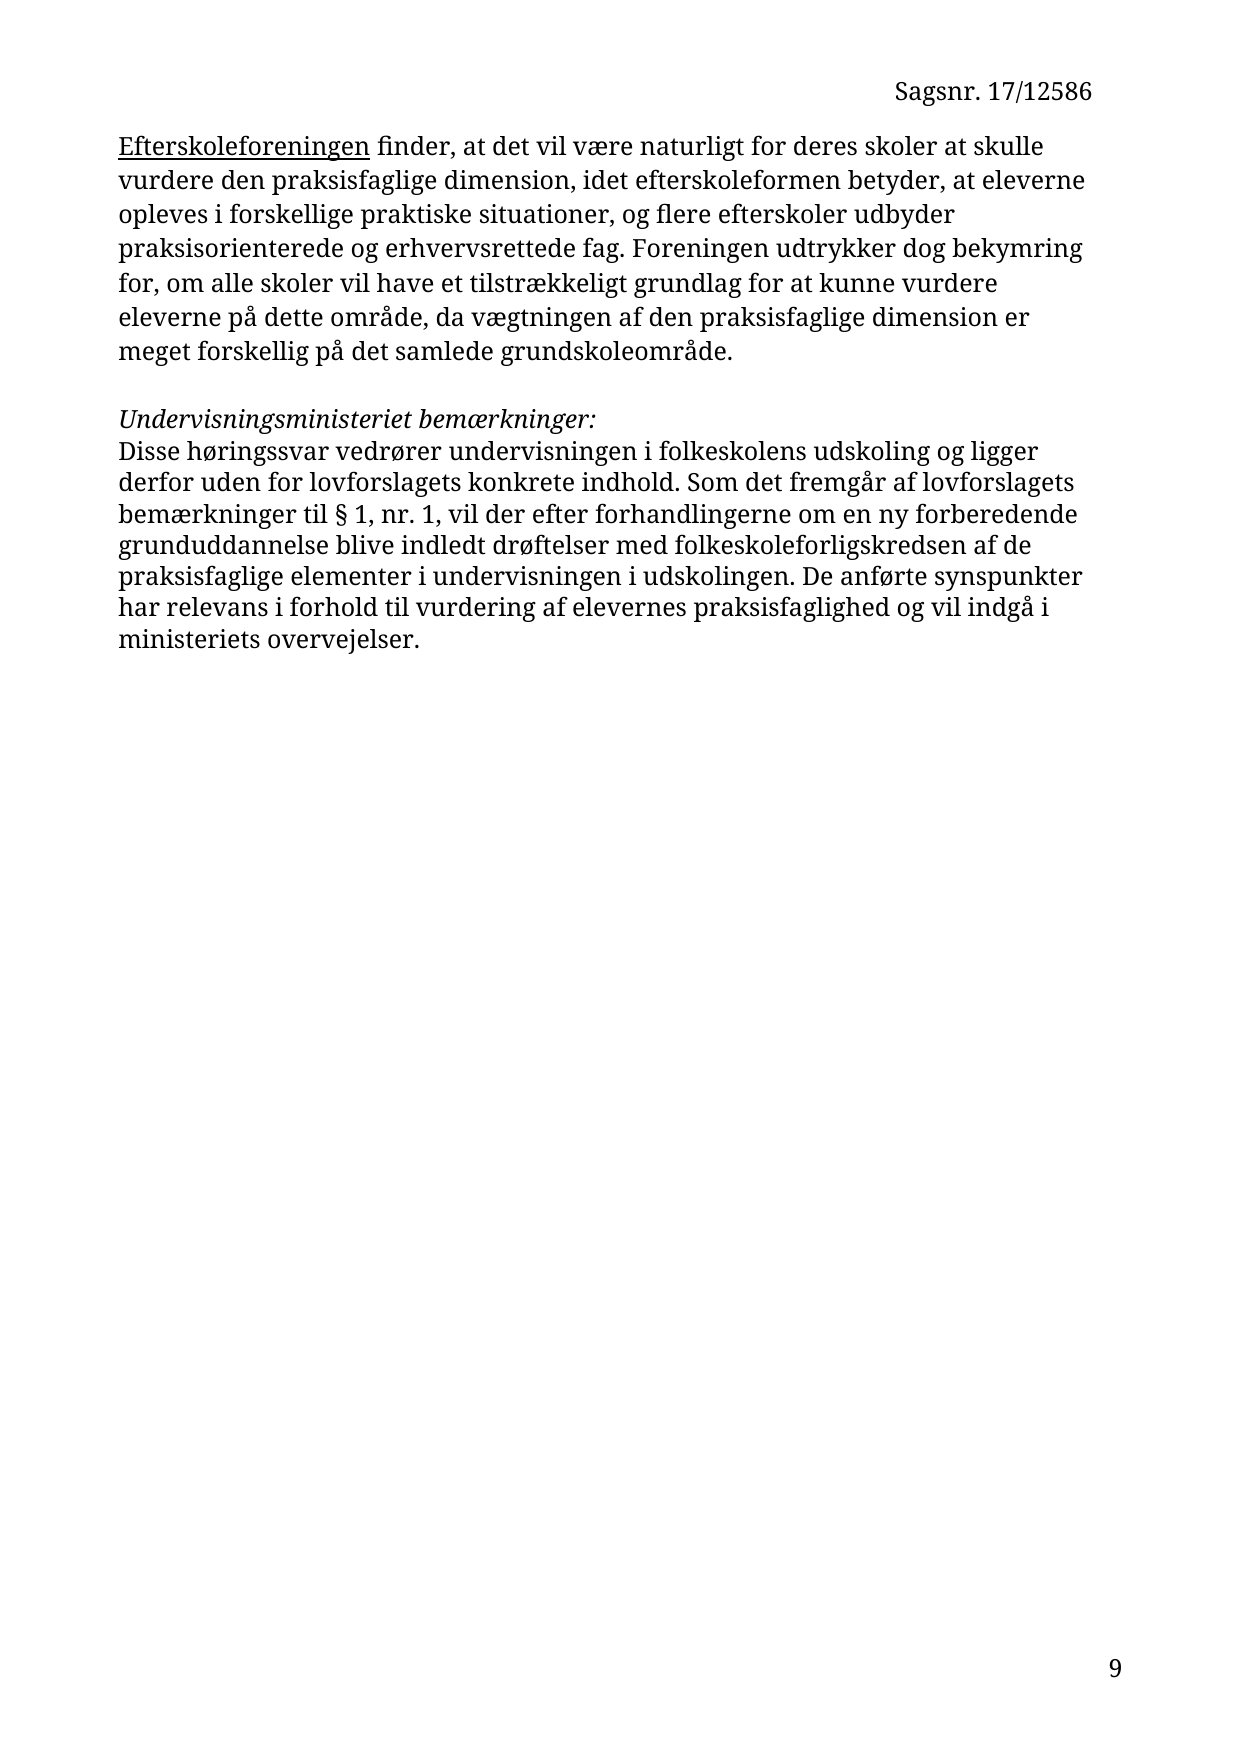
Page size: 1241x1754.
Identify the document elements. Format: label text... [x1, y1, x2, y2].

text Disse høringssvar vedrører undervisningen i folkeskolens udskoling og ligger derfor uden for lovforslagets konkrete indhold. Som det fremgår af lovforslagets bemærkninger til § 1, nr. 1, vil der efter forhandlingerne om en ny forberedende grunduddannelse blive indledt drøftelser med folkeskoleforligskredsen af de praksisfaglige elementer i undervisningen i udskolingen. De anførte synspunkter har relevans i forhold til vurdering af elevernes praksisfaglighed og vil indgå i ministeriets overvejelser. [118, 436, 1092, 654]
text Undervisningsministeriet bemærkninger: [118, 401, 1092, 436]
text Efterskoleforeningen finder, at det vil være naturligt for deres skoler at skulle vurdere den praksisfaglige dimension, idet efterskoleformen betyder, at eleverne opleves i forskellige praktiske situationer, og flere efterskoler udbyder praksisorienterede og erhvervsrettede fag. Foreningen udtrykker dog bekymring for, om alle skoler vil have et tilstrækkeligt grundlag for at kunne vurdere eleverne på dette område, da vægtningen af den praksisfaglige dimension er meget forskellig på det samlede grundskoleområde. [118, 129, 1092, 367]
